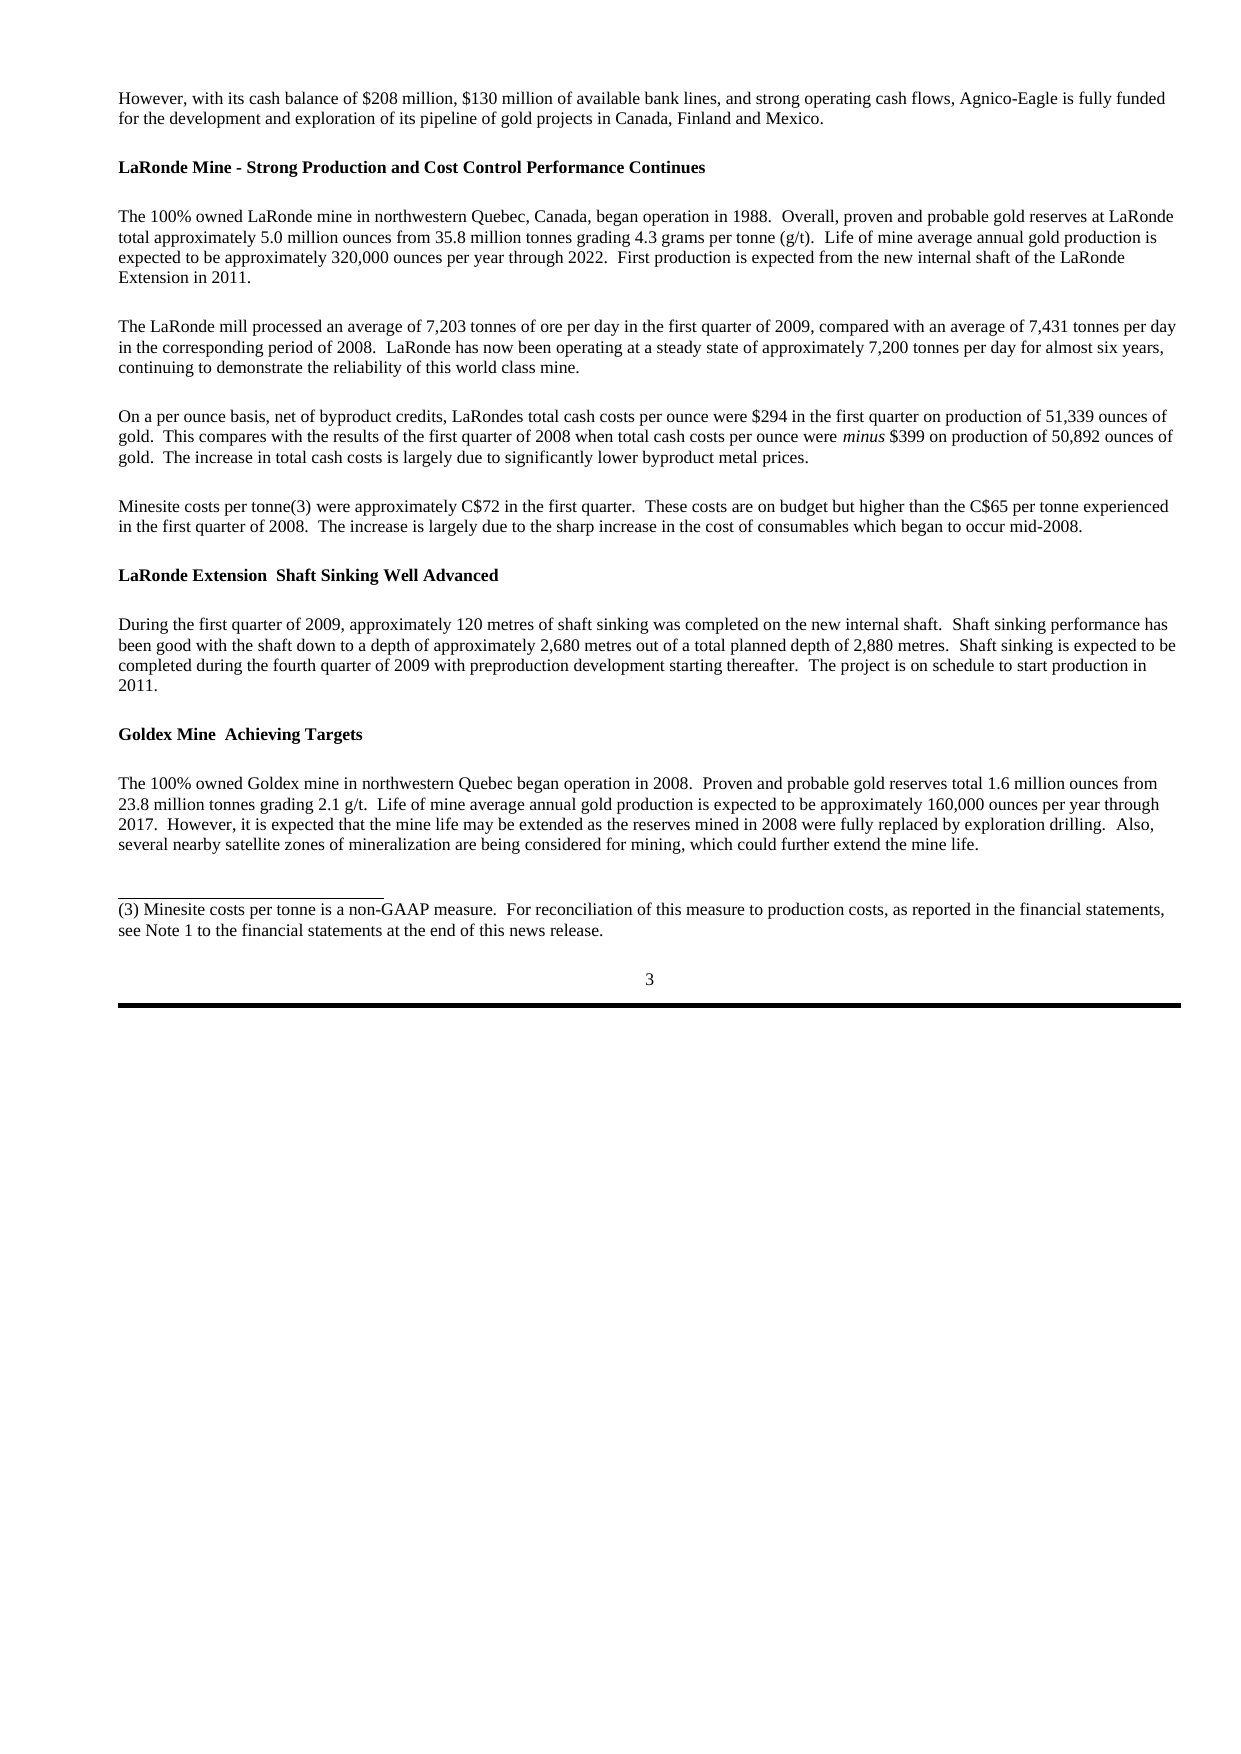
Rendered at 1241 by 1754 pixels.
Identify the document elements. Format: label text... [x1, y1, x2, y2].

text 3 [118, 968, 1181, 989]
text Minesite costs per tonne(3) were approximately C$72 in the first quarter. These costs are on budget but higher than the C$65 per tonne experienced in the first quarter of 2008. The increase is largely due to the sharp increase in the cost of consumables which began to occur mid-2008. [118, 496, 1181, 536]
text The 100% owned Goldex mine in northwestern Quebec began operation in 2008. Proven and probable gold reserves total 1.6 million ounces from 23.8 million tonnes grading 2.1 g/t. Life of mine average annual gold production is expected to be approximately 160,000 ounces per year through 2017. However, it is expected that the mine life may be extended as the reserves mined in 2008 were fully replaced by exploration drilling. Also, several nearby satellite zones of mineralization are being considered for mining, which could further extend the mine life. [118, 773, 1181, 854]
text However, with its cash balance of $208 million, $130 million of available bank lines, and strong operating cash flows, Agnico-Eagle is fully funded for the development and exploration of its pipeline of gold projects in Canada, Finland and Mexico. [118, 88, 1181, 128]
text LaRonde Mine - Strong Production and Cost Control Performance Continues [118, 157, 1181, 177]
text Goldex Mine  Achieving Targets [118, 724, 1181, 744]
text The LaRonde mill processed an average of 7,203 tonnes of ore per day in the first quarter of 2009, compared with an average of 7,431 tonnes per day in the corresponding period of 2008. LaRonde has now been operating at a steady state of approximately 7,200 tonnes per day for almost six years, continuing to demonstrate the reliability of this world class mine. [118, 316, 1181, 377]
text The 100% owned LaRonde mine in northwestern Quebec, Canada, began operation in 1988. Overall, proven and probable gold reserves at LaRonde total approximately 5.0 million ounces from 35.8 million tonnes grading 4.3 grams per tonne (g/t). Life of mine average annual gold production is expected to be approximately 320,000 ounces per year through 2022. First production is expected from the new internal shaft of the LaRonde Extension in 2011. [118, 206, 1181, 287]
text (3) Minesite costs per tonne is a non-GAAP measure. For reconciliation of this measure to production costs, as reported in the financial statements, see Note 1 to the financial statements at the end of this news release. [118, 899, 1181, 940]
text During the first quarter of 2009, approximately 120 metres of shaft sinking was completed on the new internal shaft. Shaft sinking performance has been good with the shaft down to a depth of approximately 2,680 metres out of a total planned depth of 2,880 metres. Shaft sinking is expected to be completed during the fourth quarter of 2009 with preproduction development starting thereafter. The project is on schedule to start production in 2011. [118, 614, 1181, 695]
text On a per ounce basis, net of byproduct credits, LaRondes total cash costs per ounce were $294 in the first quarter on production of 51,339 ounces of gold. This compares with the results of the first quarter of 2008 when total cash costs per ounce were minus $399 on production of 50,892 ounces of gold. The increase in total cash costs is largely due to significantly lower byproduct metal prices. [118, 406, 1181, 467]
text LaRonde Extension  Shaft Sinking Well Advanced [118, 565, 1181, 585]
